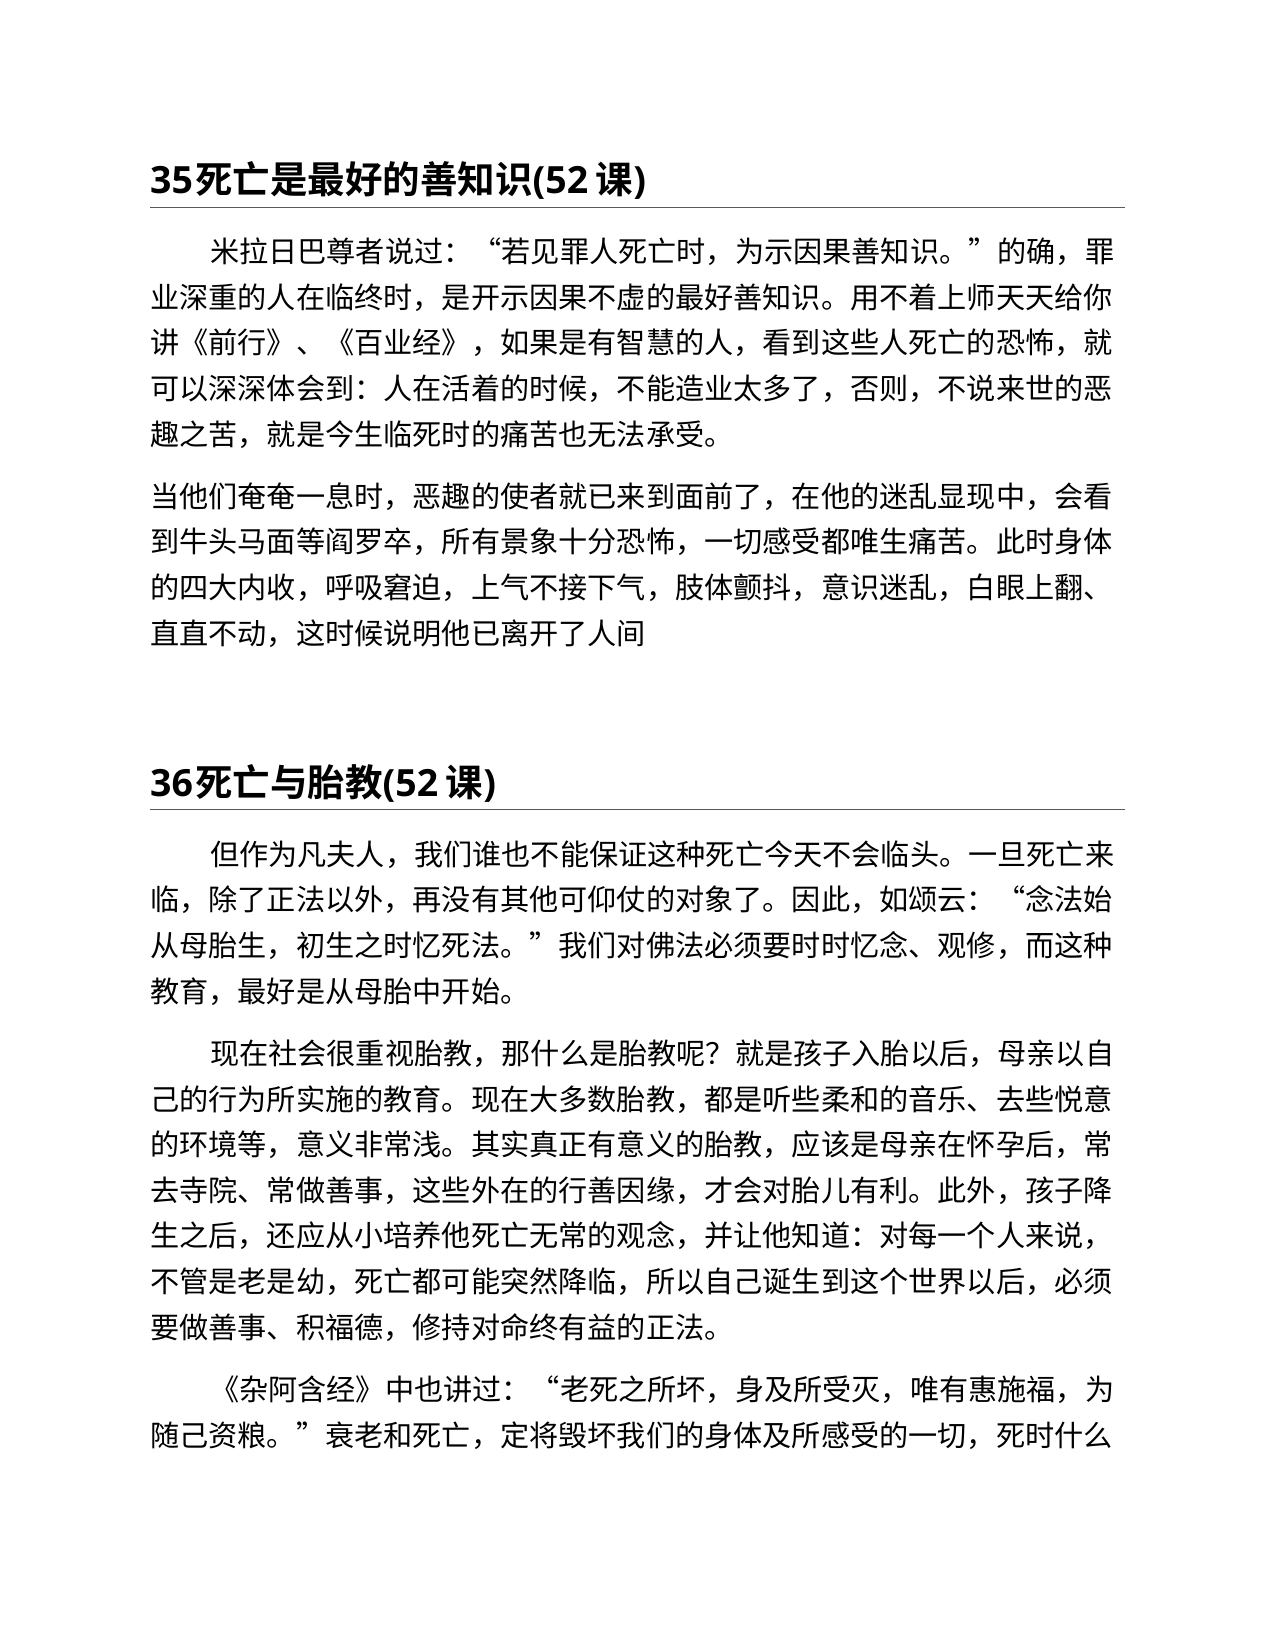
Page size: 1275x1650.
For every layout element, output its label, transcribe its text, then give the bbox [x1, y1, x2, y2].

text 当他们奄奄一息时，恶趣的使者就已来到面前了，在他的迷乱显现中，会看到牛头马面等阎罗卒，所有景象十分恐怖，一切感受都唯生痛苦。此时身体的四大内收，呼吸窘迫，上气不接下气，肢体颤抖，意识迷乱，白眼上翻、直直不动，这时候说明他已离开了人间 [150, 473, 1125, 652]
text 但作为凡夫人，我们谁也不能保证这种死亡今天不会临头。一旦死亡来临，除了正法以外，再没有其他可仰仗的对象了。因此，如颂云：“念法始从母胎生，初生之时忆死法。”我们对佛法必须要时时忆念、观修，而这种教育，最好是从母胎中开始。 [150, 831, 1125, 1011]
subtitle 死亡与胎教(52课) [150, 753, 1125, 809]
text 现在社会很重视胎教，那什么是胎教呢？就是孩子入胎以后，母亲以自己的行为所实施的教育。现在大多数胎教，都是听些柔和的音乐、去些悦意的环境等，意义非常浅。其实真正有意义的胎教，应该是母亲在怀孕后，常去寺院、常做善事，这些外在的行善因缘，才会对胎儿有利。此外，孩子降生之后，还应从小培养他死亡无常的观念，并让他知道：对每一个人来说，不管是老是幼，死亡都可能突然降临，所以自己诞生到这个世界以后，必须要做善事、积福德，修持对命终有益的正法。 [150, 1031, 1125, 1347]
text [150, 1367, 1125, 1454]
text 米拉日巴尊者说过：“若见罪人死亡时，为示因果善知识。”的确，罪业深重的人在临终时，是开示因果不虚的最好善知识。用不着上师天天给你讲《前行》、《百业经》，如果是有智慧的人，看到这些人死亡的恐怖，就可以深深体会到：人在活着的时候，不能造业太多了，否则，不说来世的恶趣之苦，就是今生临死时的痛苦也无法承受。 [150, 228, 1125, 453]
subtitle 死亡是最好的善知识(52课) [150, 150, 1125, 207]
